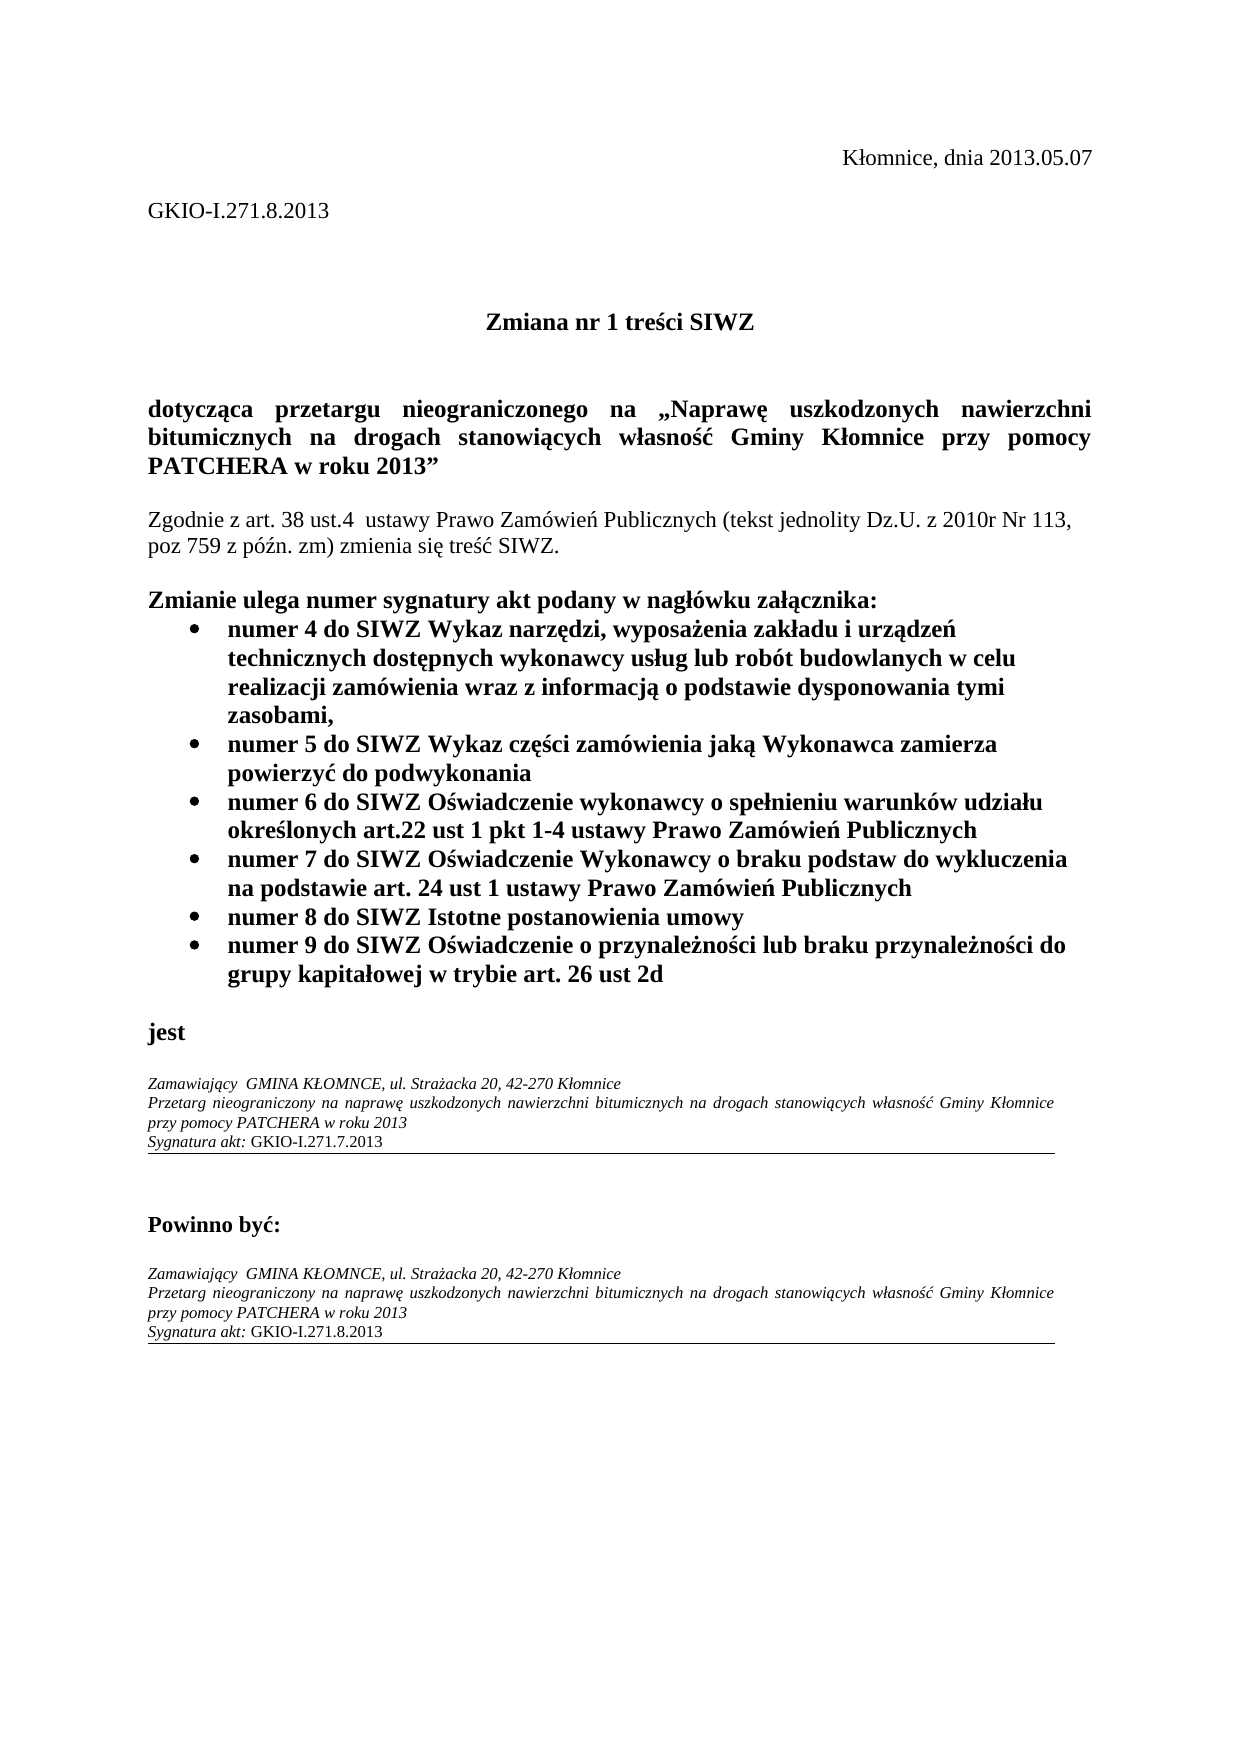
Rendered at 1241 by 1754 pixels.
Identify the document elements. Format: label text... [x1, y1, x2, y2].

text Zmianie ulega numer sygnatury akt podany w nagłówku załącznika: [148, 585, 1092, 614]
text dotycząca przetargu nieograniczonego na „Naprawę uszkodzonych nawierzchni bitumicznych na drogach stanowiących własność Gminy Kłomnice przy pomocy PATCHERA w roku 2013” [148, 394, 1092, 480]
list numer 8 do SIWZ Istotne postanowienia umowy [190, 902, 1092, 930]
list numer 7 do SIWZ Oświadczenie Wykonawcy o braku podstaw do wykluczenia na podstawie art. 24 ust 1 ustawy Prawo Zamówień Publicznych [190, 844, 1092, 902]
text Sygnatura akt: GKIO-I.271.7.2013 [148, 1132, 1055, 1153]
text Przetarg nieograniczony na naprawę uszkodzonych nawierzchni bitumicznych na drogach stanowiących własność Gminy Kłomnice przy pomocy PATCHERA w roku 2013 [148, 1283, 1055, 1322]
text Zamawiający GMINA KŁOMNCE, ul. Strażacka 20, 42-270 Kłomnice [148, 1074, 1055, 1093]
text Zgodnie z art. 38 ust.4 ustawy Prawo Zamówień Publicznych (tekst jednolity Dz.U. z 2010r Nr 113, poz 759 z późn. zm) zmienia się treść SIWZ. [148, 506, 1092, 559]
text Sygnatura akt: GKIO-I.271.8.2013 [148, 1322, 1055, 1343]
text jest [148, 1017, 1092, 1045]
list numer 9 do SIWZ Oświadczenie o przynależności lub braku przynależności do grupy kapitałowej w trybie art. 26 ust 2d [190, 930, 1092, 988]
text GKIO-I.271.8.2013 [148, 197, 1092, 223]
text Przetarg nieograniczony na naprawę uszkodzonych nawierzchni bitumicznych na drogach stanowiących własność Gminy Kłomnice przy pomocy PATCHERA w roku 2013 [148, 1093, 1055, 1132]
text Zamawiający GMINA KŁOMNCE, ul. Strażacka 20, 42-270 Kłomnice [148, 1264, 1055, 1283]
text Kłomnice, dnia 2013.05.07 [148, 144, 1092, 171]
text Powinno być: [148, 1211, 1092, 1238]
text Zmiana nr 1 treści SIWZ [148, 307, 1092, 336]
list numer 4 do SIWZ Wykaz narzędzi, wyposażenia zakładu i urządzeń technicznych dostępnych wykonawcy usług lub robót budowlanych w celu realizacji zamówienia wraz z informacją o podstawie dysponowania tymi zasobami, [190, 614, 1092, 729]
list numer 6 do SIWZ Oświadczenie wykonawcy o spełnieniu warunków udziału określonych art.22 ust 1 pkt 1-4 ustawy Prawo Zamówień Publicznych [190, 787, 1092, 844]
list numer 5 do SIWZ Wykaz części zamówienia jaką Wykonawca zamierza powierzyć do podwykonania [190, 729, 1092, 787]
